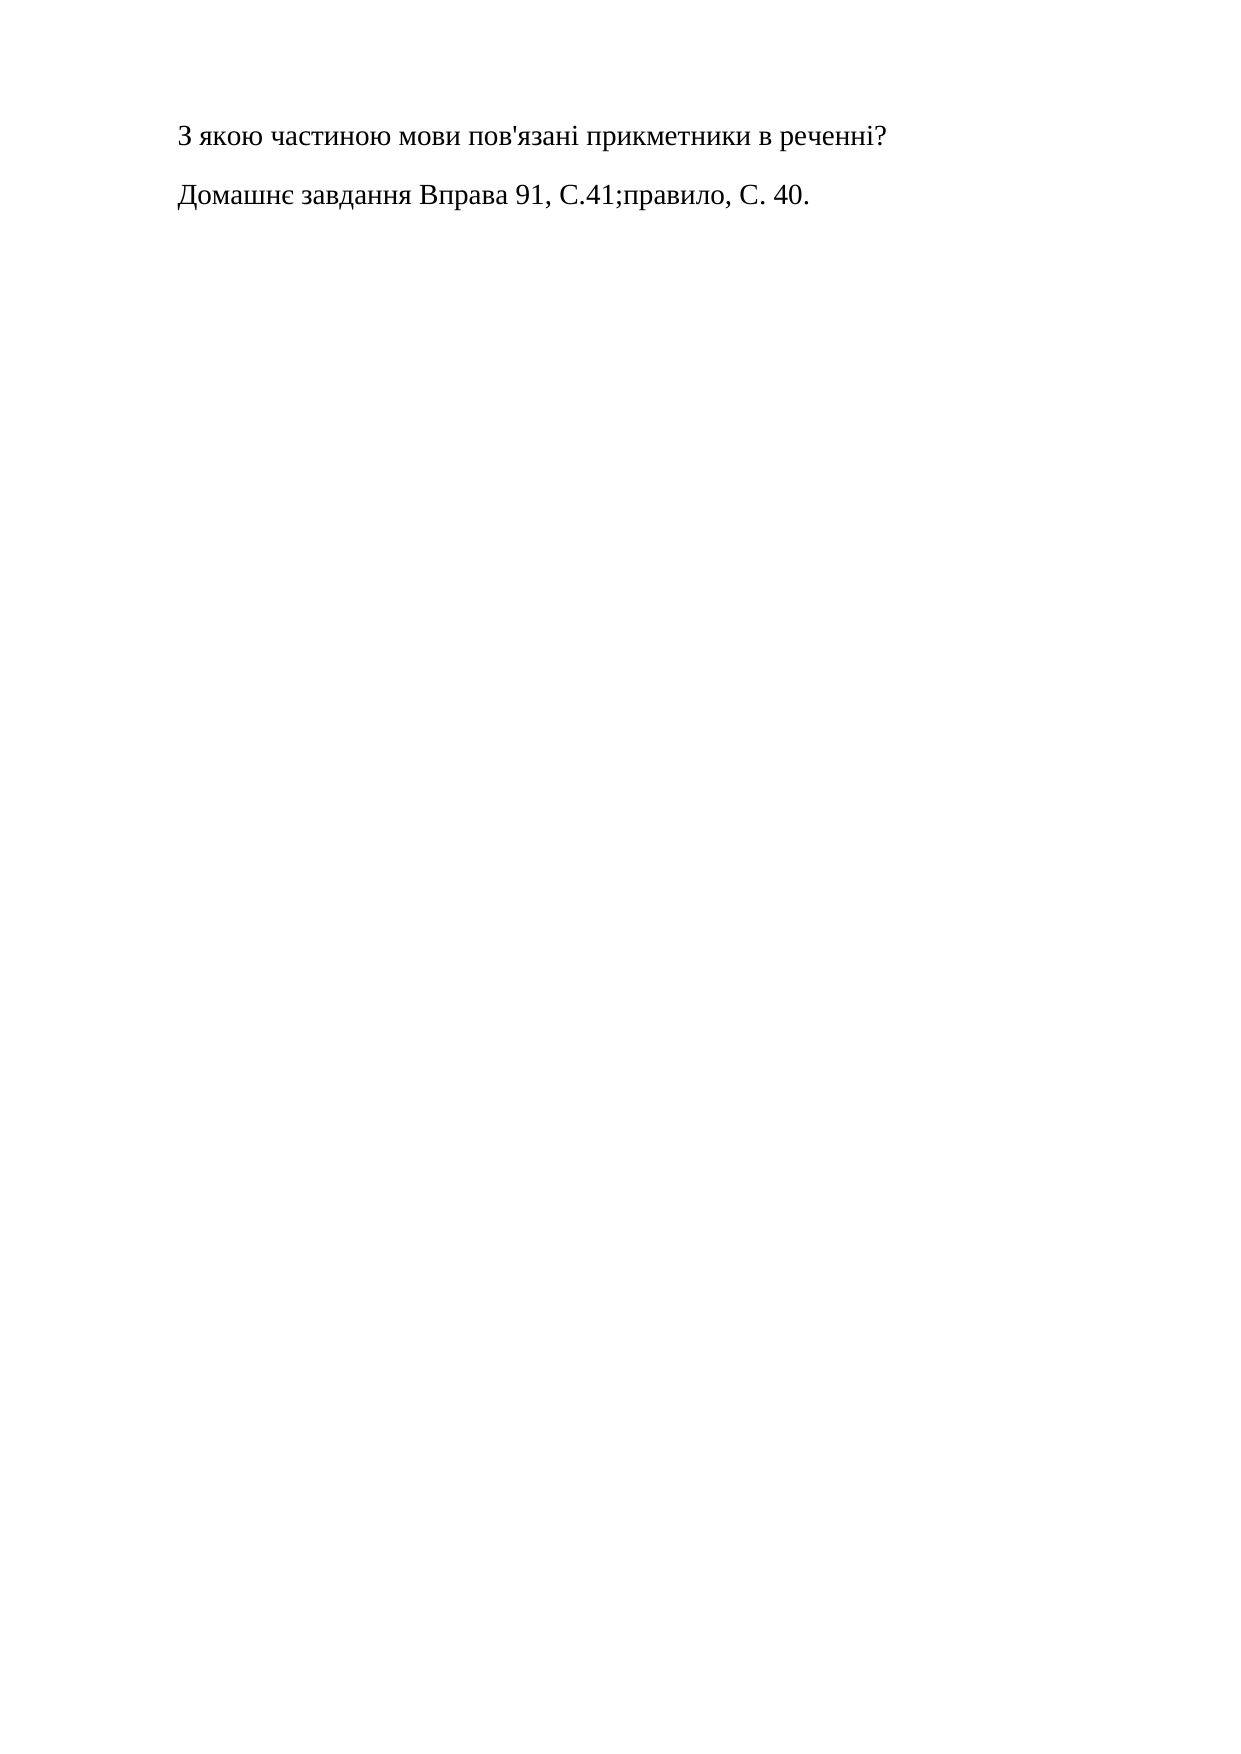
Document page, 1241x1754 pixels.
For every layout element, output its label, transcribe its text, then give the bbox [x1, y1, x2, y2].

text З якою частиною мови пов'язані прикметники в реченні? [177, 118, 1152, 152]
text Домашнє завдання Вправа 91, С.41;правило, С. 40. [177, 177, 1152, 211]
